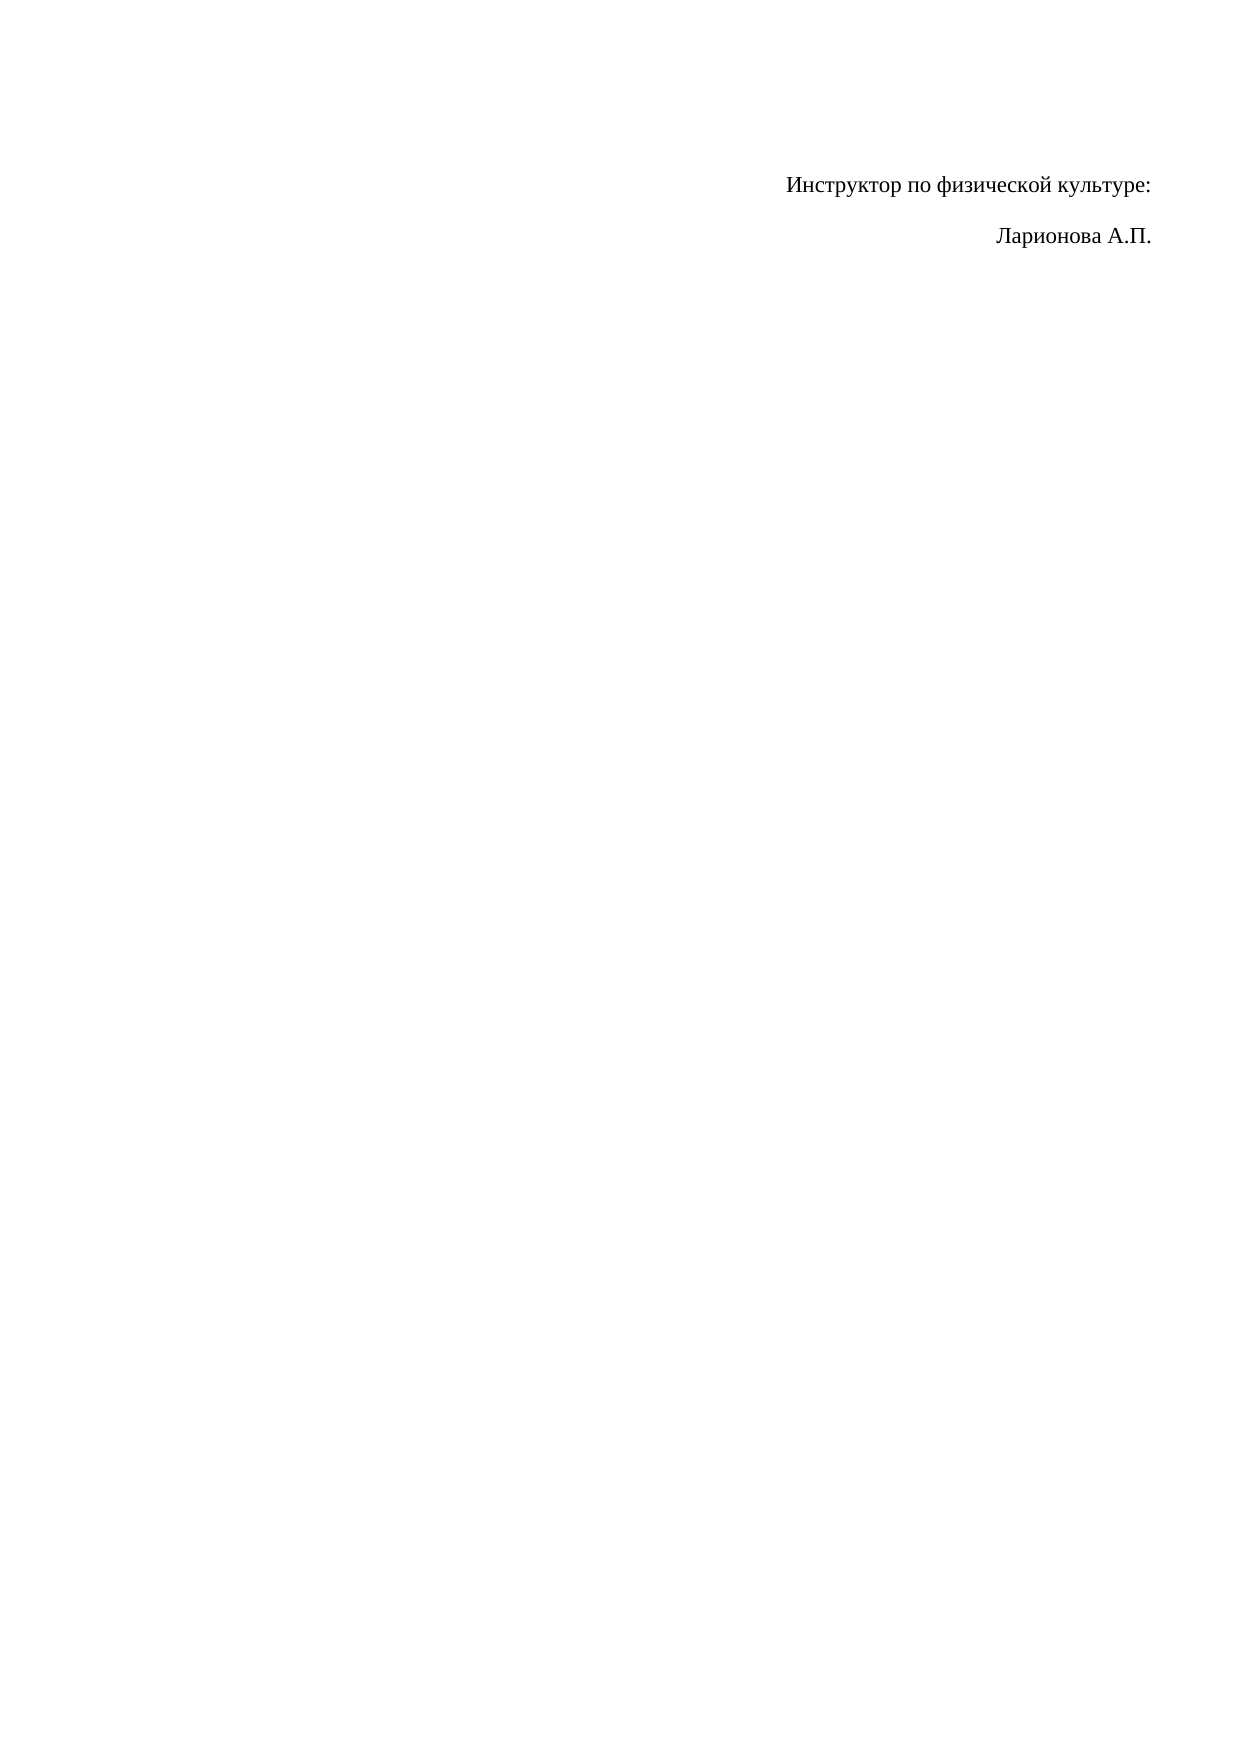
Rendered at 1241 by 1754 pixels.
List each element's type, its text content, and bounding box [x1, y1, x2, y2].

text Ларионова А.П. [177, 222, 1152, 248]
text Инструктор по физической культуре: [177, 171, 1152, 197]
